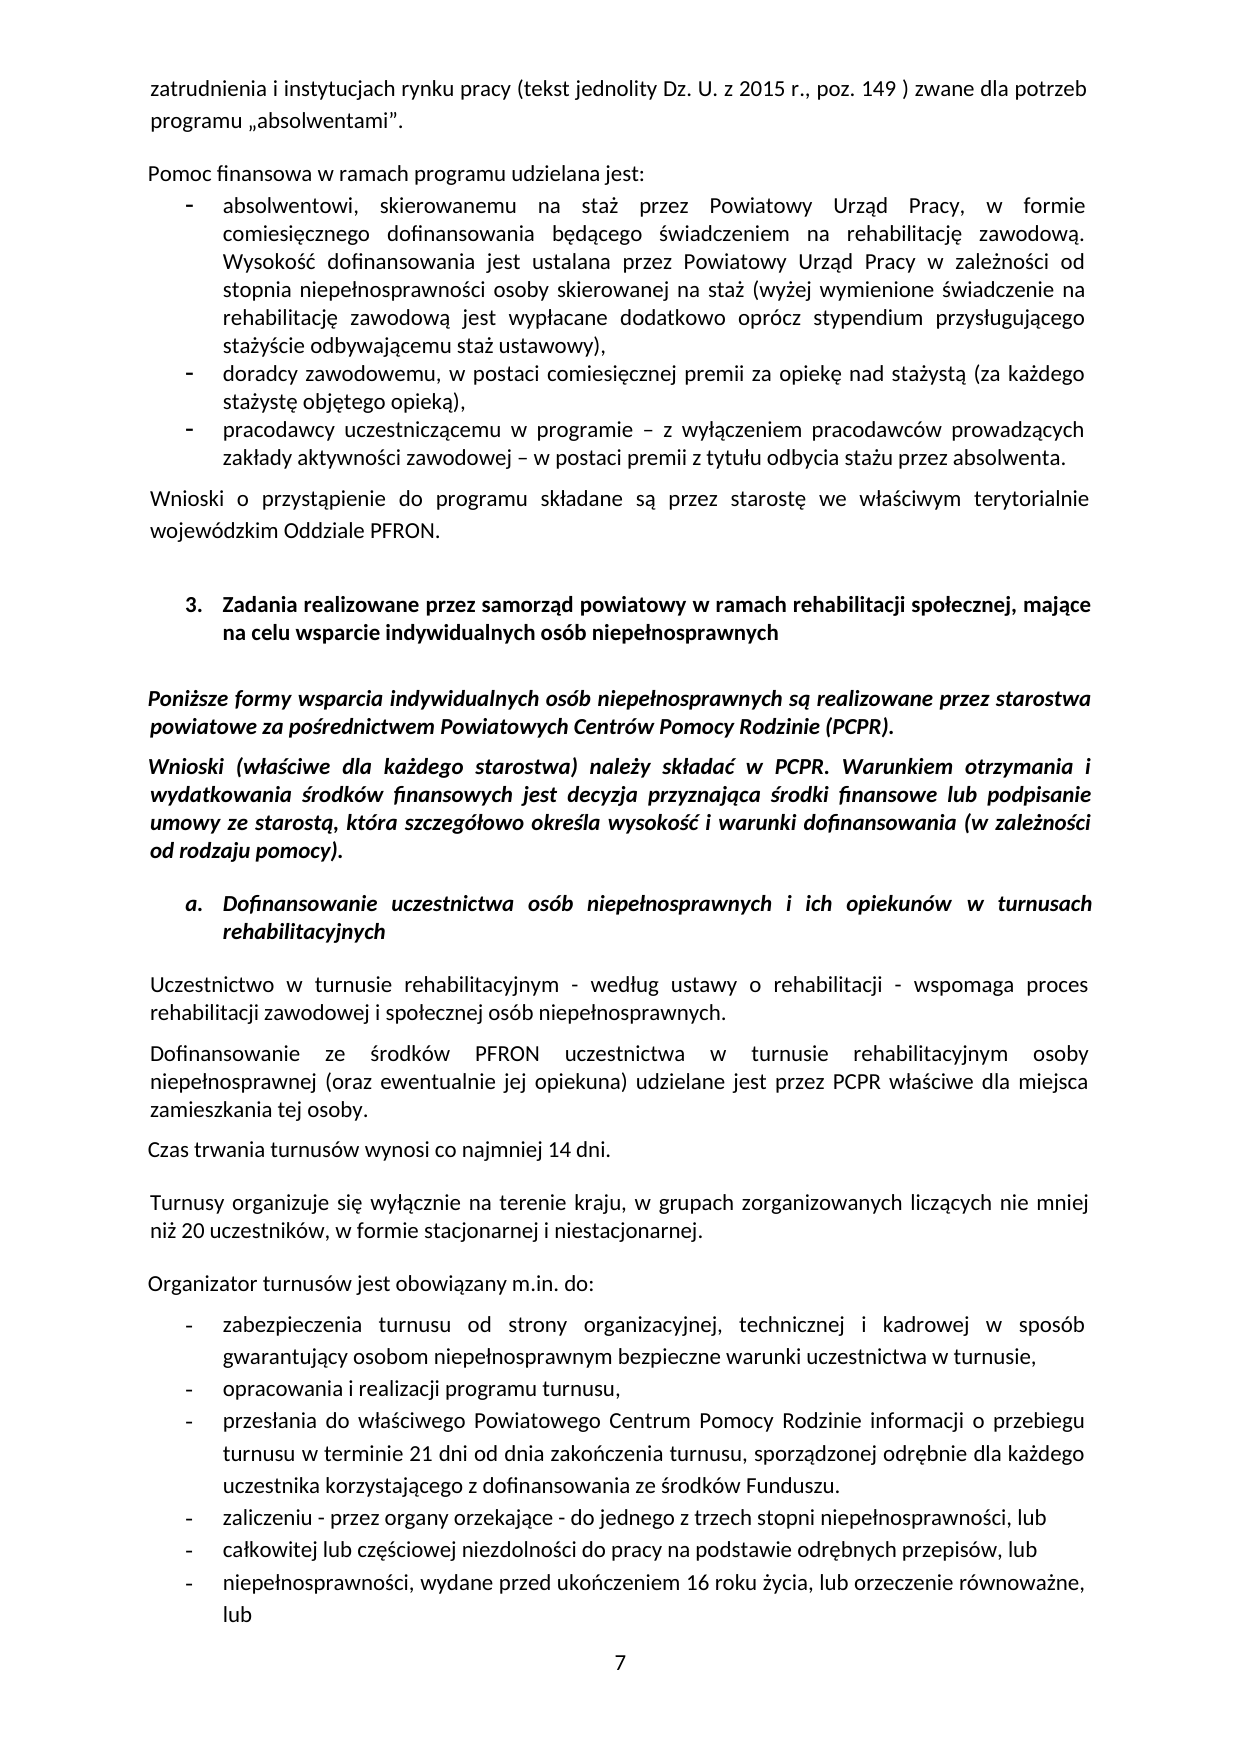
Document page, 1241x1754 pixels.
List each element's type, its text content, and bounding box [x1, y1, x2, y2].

list Dofinansowanie uczestnictwa osób niepełnosprawnych i ich opiekunów w turnusach rehabilitacyjnych [185, 889, 1092, 945]
text Czas trwania turnusów wynosi co najmniej 14 dni. [148, 1136, 1092, 1163]
text Wnioski (właściwe dla każdego starostwa) należy składać w PCPR. Warunkiem otrzymania i wydatkowania środków finansowych jest decyzja przyznająca środki finansowe lub podpisanie umowy ze starostą, która szczegółowo określa wysokość i warunki dofinansowania (w zależności od rodzaju pomocy). [148, 752, 1092, 864]
list opracowania i realizacji programu turnusu, [185, 1374, 1086, 1402]
list zabezpieczenia turnusu od strony organizacyjnej, technicznej i kadrowej w sposób gwarantujący osobom niepełnosprawnym bezpieczne warunki uczestnictwa w turnusie, [185, 1310, 1086, 1370]
text Poniższe formy wsparcia indywidualnych osób niepełnosprawnych są realizowane przez starostwa powiatowe za pośrednictwem Powiatowych Centrów Pomocy Rodzinie (PCPR). [148, 684, 1092, 740]
text Dofinansowanie ze środków PFRON uczestnictwa w turnusie rehabilitacyjnym osoby niepełnosprawnej (oraz ewentualnie jej opiekuna) udzielane jest przez PCPR właściwe dla miejsca zamieszkania tej osoby. [150, 1039, 1090, 1123]
text Wnioski o przystąpienie do programu składane są przez starostę we właściwym terytorialnie wojewódzkim Oddziale PFRON. [150, 484, 1090, 544]
text Pomoc finansowa w ramach programu udzielana jest: [148, 159, 1092, 187]
list zaliczeniu - przez organy orzekające - do jednego z trzech stopni niepełnosprawności, lub [185, 1503, 1086, 1531]
text Uczestnictwo w turnusie rehabilitacyjnym - według ustawy o rehabilitacji - wspomaga proces rehabilitacji zawodowej i społecznej osób niepełnosprawnych. [150, 970, 1090, 1026]
list doradcy zawodowemu, w postaci comiesięcznej premii za opiekę nad stażystą (za każdego stażystę objętego opieką), [185, 359, 1086, 415]
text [150, 74, 1090, 134]
list przesłania do właściwego Powiatowego Centrum Pomocy Rodzinie informacji o przebiegu turnusu w terminie 21 dni od dnia zakończenia turnusu, sporządzonej odrębnie dla każdego uczestnika korzystającego z dofinansowania ze środków Funduszu. [185, 1407, 1086, 1499]
list niepełnosprawności, wydane przed ukończeniem 16 roku życia, lub orzeczenie równoważne, lub [185, 1568, 1086, 1628]
text Turnusy organizuje się wyłącznie na terenie kraju, w grupach zorganizowanych liczących nie mniej niż 20 uczestników, w formie stacjonarnej i niestacjonarnej. [150, 1188, 1090, 1244]
list Zadania realizowane przez samorząd powiatowy w ramach rehabilitacji społecznej, mające na celu wsparcie indywidualnych osób niepełnosprawnych [185, 590, 1092, 646]
list absolwentowi, skierowanemu na staż przez Powiatowy Urząd Pracy, w formie comiesięcznego dofinansowania będącego świadczeniem na rehabilitację zawodową. Wysokość dofinansowania jest ustalana przez Powiatowy Urząd Pracy w zależności od stopnia niepełnosprawności osoby skierowanej na staż (wyżej wymienione świadczenie na rehabilitację zawodową jest wypłacane dodatkowo oprócz stypendium przysługującego stażyście odbywającemu staż ustawowy), [185, 191, 1086, 359]
list całkowitej lub częściowej niezdolności do pracy na podstawie odrębnych przepisów, lub [185, 1535, 1086, 1563]
text Organizator turnusów jest obowiązany m.in. do: [148, 1269, 1092, 1298]
list pracodawcy uczestniczącemu w programie – z wyłączeniem pracodawców prowadzących zakłady aktywności zawodowej – w postaci premii z tytułu odbycia stażu przez absolwenta. [185, 415, 1086, 471]
